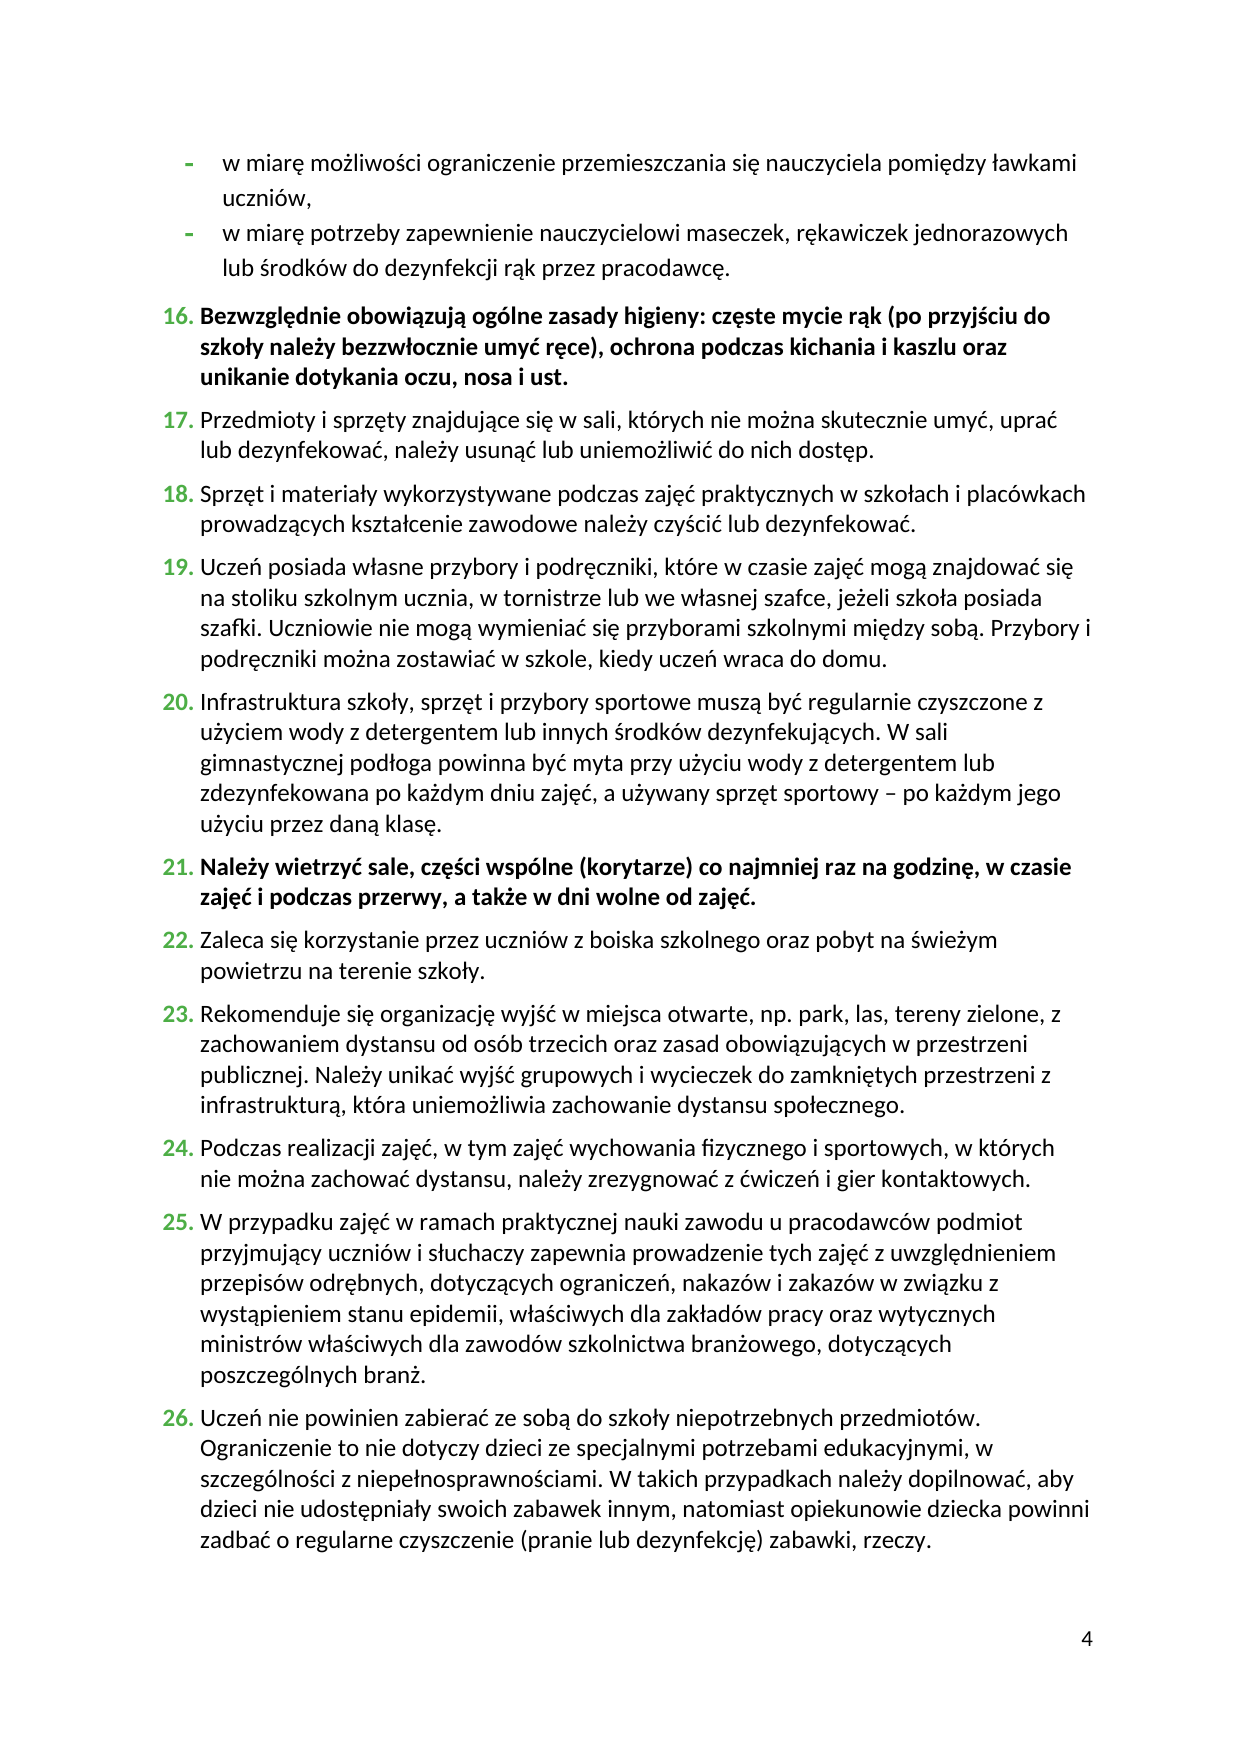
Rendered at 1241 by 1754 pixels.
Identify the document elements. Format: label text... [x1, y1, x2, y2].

list w miarę potrzeby zapewnienie nauczycielowi maseczek, rękawiczek jednorazowych lub środków do dezynfekcji rąk przez pracodawcę. [185, 218, 1093, 283]
list w miarę możliwości ograniczenie przemieszczania się nauczyciela pomiędzy ławkami uczniów, [185, 148, 1093, 213]
list Uczeń posiada własne przybory i podręczniki, które w czasie zajęć mogą znajdować się na stoliku szkolnym ucznia, w tornistrze lub we własnej szafce, jeżeli szkoła posiada szafki. Uczniowie nie mogą wymieniać się przyborami szkolnymi między sobą. Przybory i podręczniki można zostawiać w szkole, kiedy uczeń wraca do domu. [162, 551, 1093, 673]
list Uczeń nie powinien zabierać ze sobą do szkoły niepotrzebnych przedmiotów. Ograniczenie to nie dotyczy dzieci ze specjalnymi potrzebami edukacyjnymi, w szczególności z niepełnosprawnościami. W takich przypadkach należy dopilnować, aby dzieci nie udostępniały swoich zabawek innym, natomiast opiekunowie dziecka powinni zadbać o regularne czyszczenie (pranie lub dezynfekcję) zabawki, rzeczy. [162, 1402, 1093, 1554]
list Zaleca się korzystanie przez uczniów z boiska szkolnego oraz pobyt na świeżym powietrzu na terenie szkoły. [162, 924, 1093, 986]
list Sprzęt i materiały wykorzystywane podczas zajęć praktycznych w szkołach i placówkach prowadzących kształcenie zawodowe należy czyścić lub dezynfekować. [162, 478, 1093, 539]
list W przypadku zajęć w ramach praktycznej nauki zawodu u pracodawców podmiot przyjmujący uczniów i słuchaczy zapewnia prowadzenie tych zajęć z uwzględnieniem przepisów odrębnych, dotyczących ograniczeń, nakazów i zakazów w związku z wystąpieniem stanu epidemii, właściwych dla zakładów pracy oraz wytycznych ministrów właściwych dla zawodów szkolnictwa branżowego, dotyczących poszczególnych branż. [162, 1206, 1093, 1389]
list Podczas realizacji zajęć, w tym zajęć wychowania fizycznego i sportowych, w których nie można zachować dystansu, należy zrezygnować z ćwiczeń i gier kontaktowych. [162, 1133, 1093, 1194]
list Infrastruktura szkoły, sprzęt i przybory sportowe muszą być regularnie czyszczone z użyciem wody z detergentem lub innych środków dezynfekujących. W sali gimnastycznej podłoga powinna być myta przy użyciu wody z detergentem lub zdezynfekowana po każdym dniu zajęć, a używany sprzęt sportowy – po każdym jego użyciu przez daną klasę. [162, 686, 1093, 838]
list Przedmioty i sprzęty znajdujące się w sali, których nie można skutecznie umyć, uprać lub dezynfekować, należy usunąć lub uniemożliwić do nich dostęp. [162, 404, 1093, 465]
list Rekomenduje się organizację wyjść w miejsca otwarte, np. park, las, tereny zielone, z zachowaniem dystansu od osób trzecich oraz zasad obowiązujących w przestrzeni publicznej. Należy unikać wyjść grupowych i wycieczek do zamkniętych przestrzeni z infrastrukturą, która uniemożliwia zachowanie dystansu społecznego. [162, 998, 1093, 1120]
list Bezwzględnie obowiązują ogólne zasady higieny: częste mycie rąk (po przyjściu do szkoły należy bezzwłocznie umyć ręce), ochrona podczas kichania i kaszlu oraz unikanie dotykania oczu, nosa i ust. [162, 300, 1093, 392]
list Należy wietrzyć sale, części wspólne (korytarze) co najmniej raz na godzinę, w czasie zajęć i podczas przerwy, a także w dni wolne od zajęć. [162, 851, 1093, 912]
